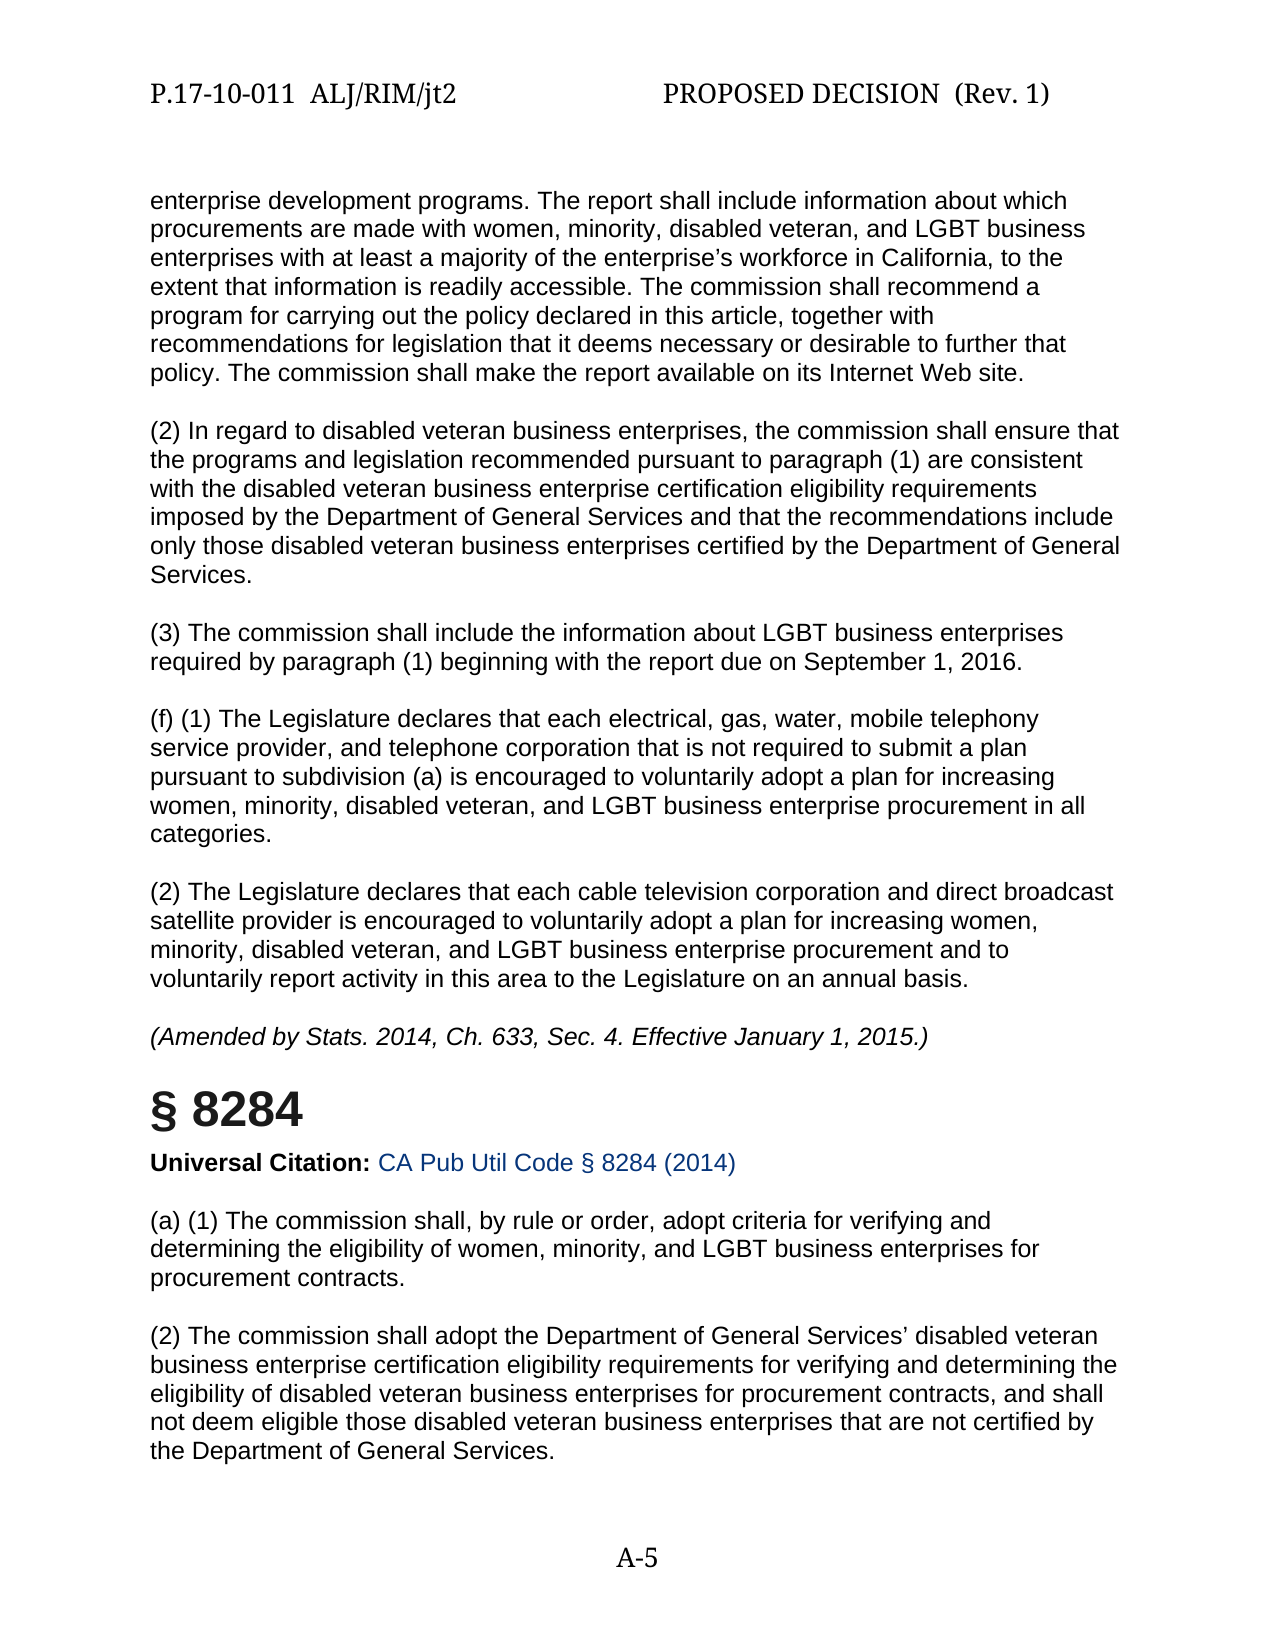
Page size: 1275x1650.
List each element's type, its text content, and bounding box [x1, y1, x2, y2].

text (Amended by Stats. 2014, Ch. 633, Sec. 4. Effective January 1, 2015.) [150, 1021, 1125, 1050]
text (a) (1) The commission shall, by rule or order, adopt criteria for verifying and determining the eligibility of women, minority, and LGBT business enterprises for procurement contracts. [150, 1206, 1125, 1292]
text (2) The Legislature declares that each cable television corporation and direct broadcast satellite provider is encouraged to voluntarily adopt a plan for increasing women, minority, disabled veteran, and LGBT business enterprise procurement and to voluntarily report activity in this area to the Legislature on an annual basis. [150, 877, 1125, 992]
text Universal Citation: CA Pub Util Code § 8284 (2014) [150, 1148, 1125, 1176]
text (3) The commission shall include the information about LGBT business enterprises required by paragraph (1) beginning with the report due on September 1, 2016. [150, 618, 1125, 675]
text (2) In regard to disabled veteran business enterprises, the commission shall ensure that the programs and legislation recommended pursuant to paragraph (1) are consistent with the disabled veteran business enterprise certification eligibility requirements imposed by the Department of General Services and that the recommendations include only those disabled veteran business enterprises certified by the Department of General Services. [150, 416, 1125, 588]
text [150, 186, 1125, 387]
text (f) (1) The Legislature declares that each electrical, gas, water, mobile telephony service provider, and telephone corporation that is not required to submit a plan pursuant to subdivision (a) is encouraged to voluntarily adopt a plan for increasing women, minority, disabled veteran, and LGBT business enterprise procurement in all categories. [150, 704, 1125, 848]
text (2) The commission shall adopt the Department of General Services’ disabled veteran business enterprise certification eligibility requirements for verifying and determining the eligibility of disabled veteran business enterprises for procurement contracts, and shall not deem eligible those disabled veteran business enterprises that are not certified by the Department of General Services. [150, 1321, 1125, 1465]
text § 8284 [150, 1079, 1125, 1137]
